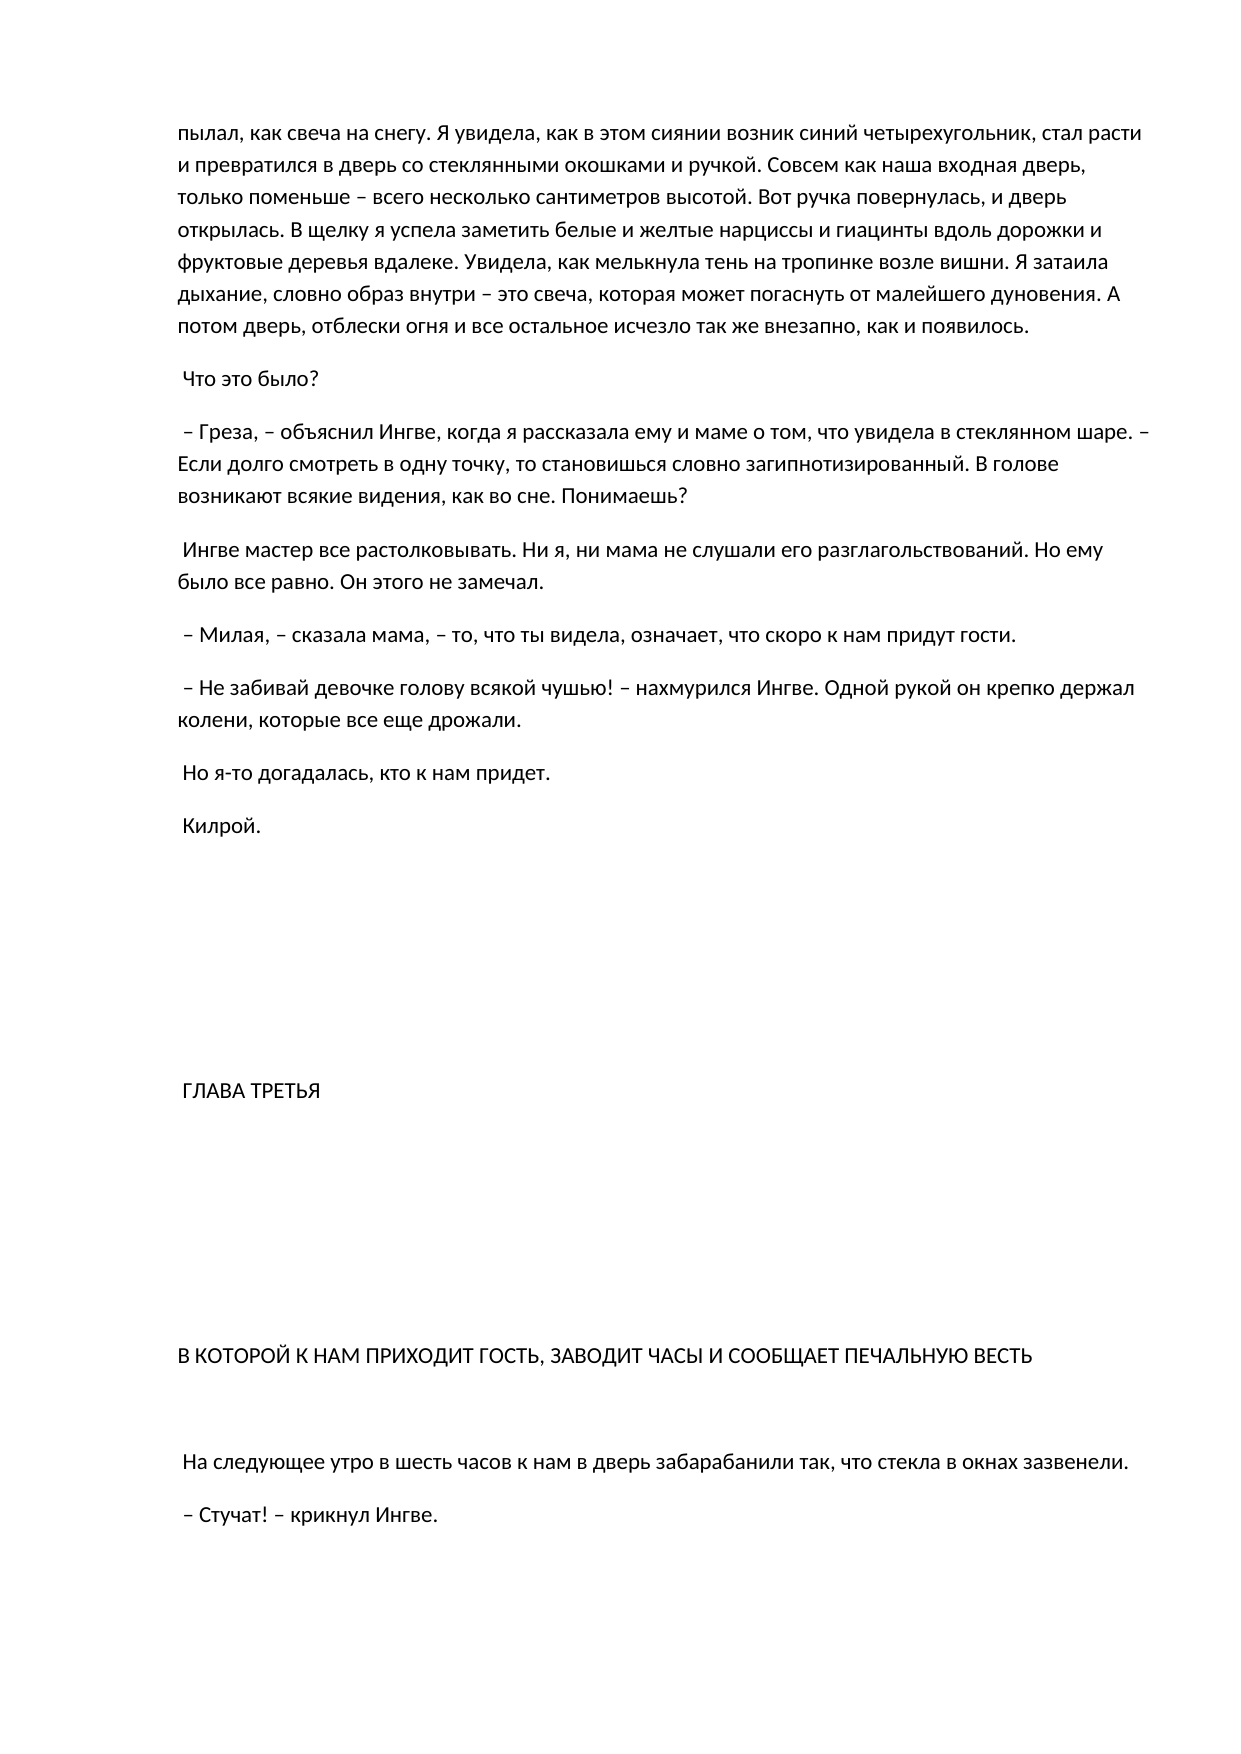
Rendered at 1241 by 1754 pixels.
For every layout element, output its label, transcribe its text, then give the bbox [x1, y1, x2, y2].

text – Не забивай девочке голову всякой чушью! – нахмурился Ингве. Одной рукой он крепко держал колени, которые все еще дрожали. [177, 673, 1152, 733]
text Что это было? [177, 364, 1152, 392]
text Килрой. [177, 811, 1152, 839]
text В КОТОРОЙ К НАМ ПРИХОДИТ ГОСТЬ, ЗАВОДИТ ЧАСЫ И СООБЩАЕТ ПЕЧАЛЬНУЮ ВЕСТЬ [177, 1341, 1152, 1369]
text Ингве мастер все растолковывать. Ни я, ни мама не слушали его разглагольствований. Но ему было все равно. Он этого не замечал. [177, 535, 1152, 595]
text – Стучат! – крикнул Ингве. [177, 1500, 1152, 1528]
text На следующее утро в шесть часов к нам в дверь забарабанили так, что стекла в окнах зазвенели. [177, 1447, 1152, 1475]
text ГЛАВА ТРЕТЬЯ [177, 1076, 1152, 1104]
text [177, 118, 1152, 339]
text Но я-то догадалась, кто к нам придет. [177, 758, 1152, 786]
text – Милая, – сказала мама, – то, что ты видела, означает, что скоро к нам придут гости. [177, 620, 1152, 648]
text – Греза, – объяснил Ингве, когда я рассказала ему и маме о том, что увидела в стеклянном шаре. – Если долго смотреть в одну точку, то становишься словно загипнотизированный. В голове возникают всякие видения, как во сне. Понимаешь? [177, 417, 1152, 510]
